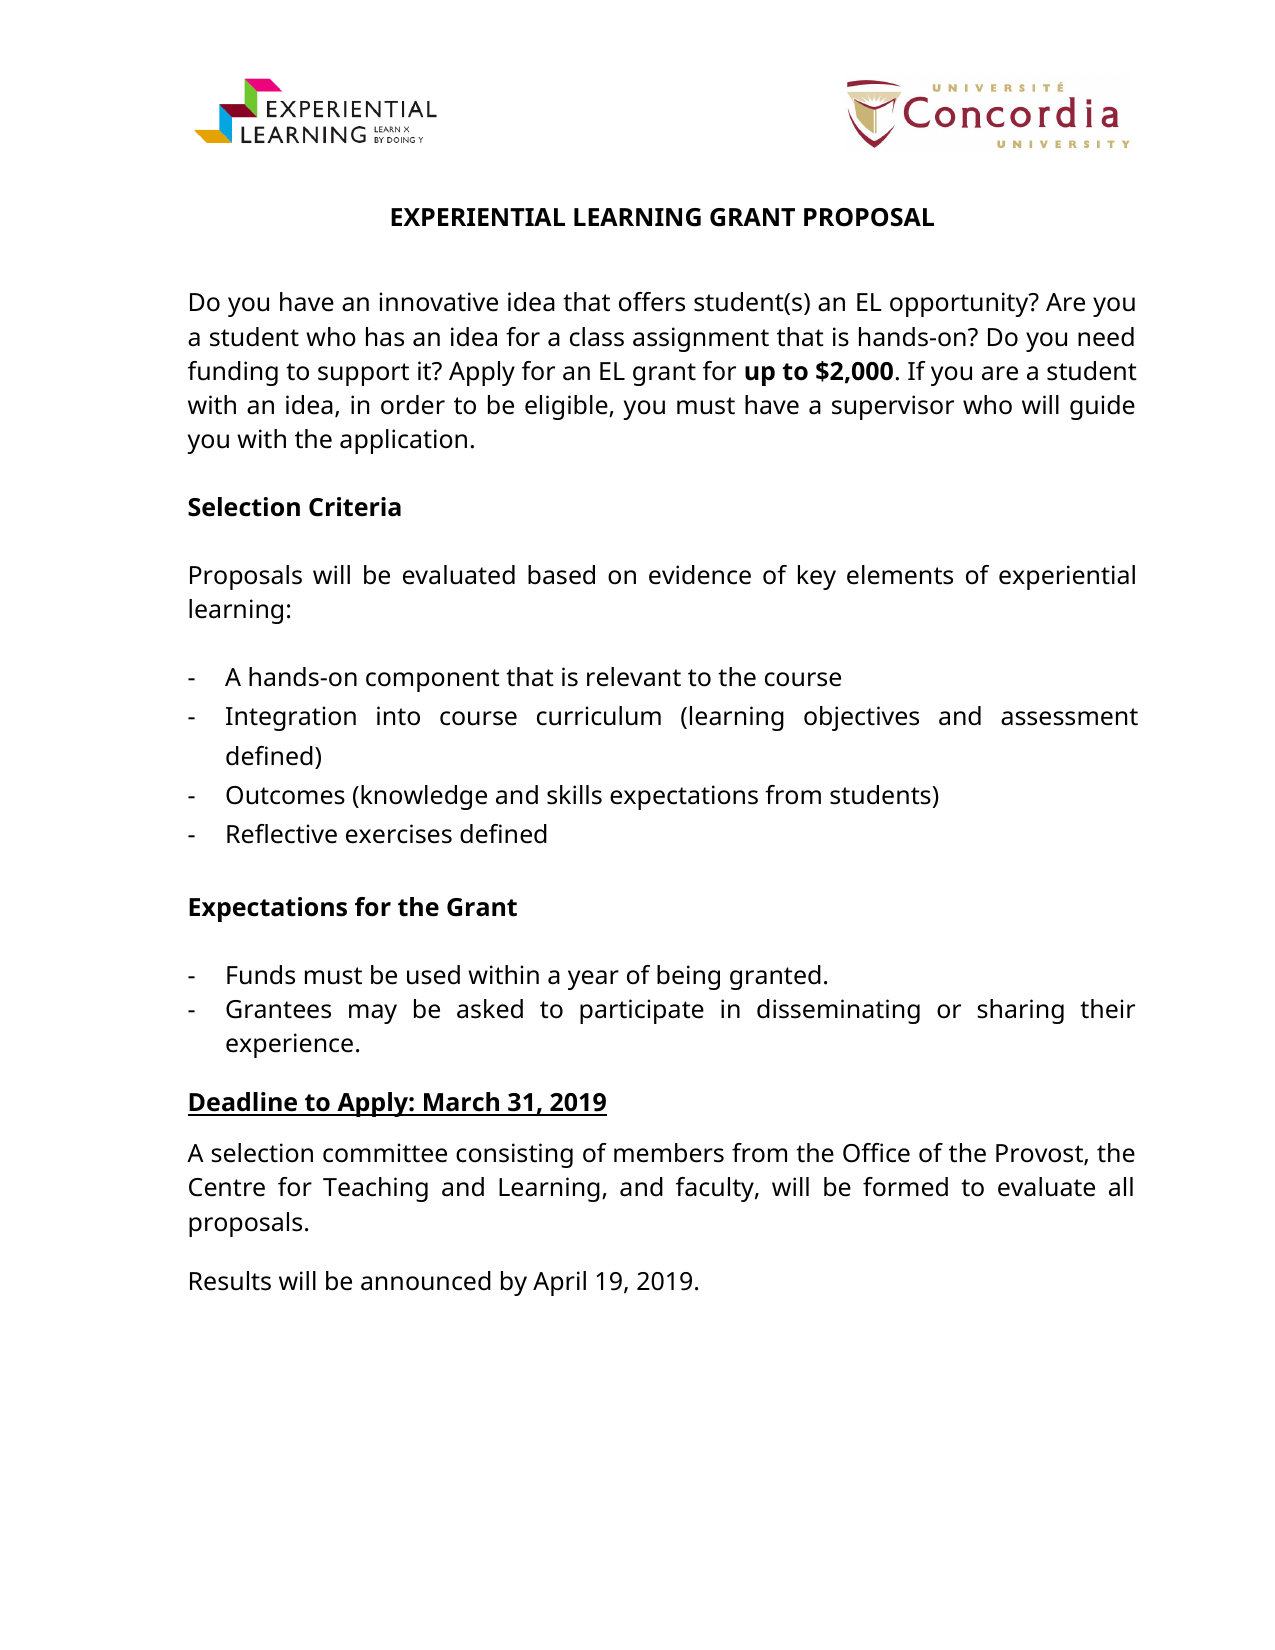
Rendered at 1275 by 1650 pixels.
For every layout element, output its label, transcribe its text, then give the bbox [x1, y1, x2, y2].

text Proposals will be evaluated based on evidence of key elements of experiential learning: [187, 558, 1139, 626]
text Deadline to Apply: March 31, 2019 [187, 1085, 1137, 1119]
text Do you have an innovative idea that offers student(s) an EL opportunity? Are you a student who has an idea for a class assignment that is hands-on? Do you need funding to support it? Apply for an EL grant for up to $2,000. If you are a student with an idea, in order to be eligible, you must have a supervisor who will guide you with the application. [187, 285, 1137, 455]
list Integration into course curriculum (learning objectives and assessment defined) [187, 699, 1139, 772]
picture [187, 73, 444, 153]
picture [843, 74, 1133, 153]
text Results will be announced by April 19, 2019. [187, 1263, 1137, 1297]
text Selection Criteria [187, 489, 1139, 523]
list Grantees may be asked to participate in disseminating or sharing their experience. [187, 992, 1137, 1060]
text Expectations for the Grant [187, 890, 1137, 924]
text EXPERIENTIAL LEARNING GRANT PROPOSAL [187, 200, 1137, 234]
list Outcomes (knowledge and skills expectations from students) [187, 777, 1139, 811]
list Funds must be used within a year of being granted. [187, 958, 1137, 992]
list Reflective exercises defined [187, 816, 1139, 851]
text A selection committee consisting of members from the Office of the Provost, the Centre for Teaching and Learning, and faculty, will be formed to evaluate all proposals. [187, 1136, 1137, 1238]
list A hands-on component that is relevant to the course [187, 660, 1139, 694]
